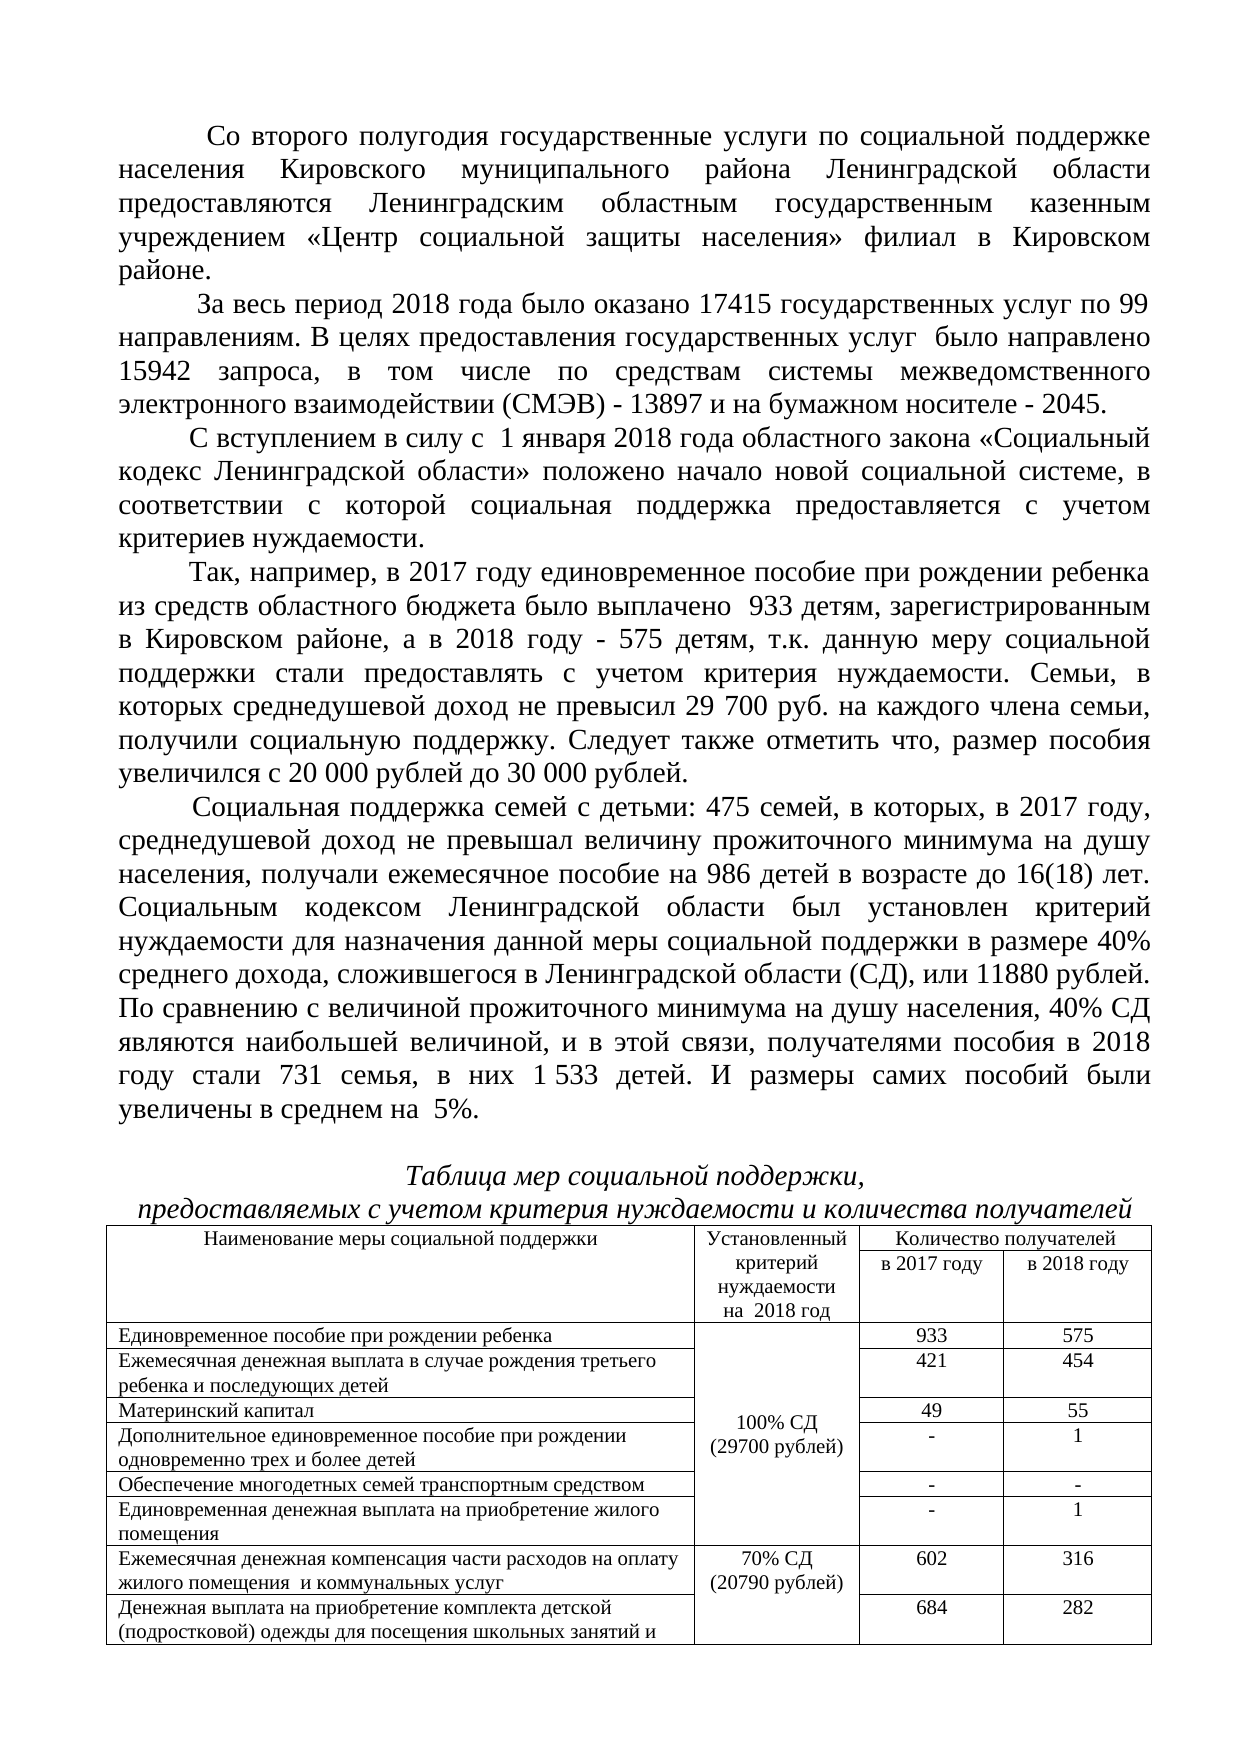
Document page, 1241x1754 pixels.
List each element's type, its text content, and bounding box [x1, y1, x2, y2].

text Со второго полугодия государственные услуги по социальной поддержке населения Кировского муниципального района Ленинградской области предоставляются Ленинградским областным государственным казенным учреждением «Центр социальной защиты населения» филиал в Кировском районе. [118, 118, 1152, 286]
text С вступлением в силу с 1 января 2018 года областного закона «Социальный кодекс Ленинградской области» положено начало новой социальной системе, в соответствии с которой социальная поддержка предоставляется с учетом критериев нуждаемости. [118, 420, 1152, 554]
table_cell в 2018 году [1004, 1251, 1151, 1322]
table_cell - [1004, 1472, 1151, 1496]
table_cell - [860, 1472, 1003, 1496]
table_cell 100% СД (29700 рублей) [695, 1323, 859, 1545]
table_cell Дополнительное единовременное пособие при рождении одновременно трех и более детей [107, 1423, 694, 1471]
table_cell Единовременное пособие при рождении ребенка [107, 1323, 694, 1347]
table_cell 684 [860, 1595, 1003, 1643]
table_header Наименование меры социальной поддержки [107, 1226, 694, 1322]
table_cell - [860, 1423, 1003, 1471]
text За весь период 2018 года было оказано 17415 государственных услуг по 99 направлениям. В целях предоставления государственных услуг было направлено 15942 запроса, в том числе по средствам системы межведомственного электронного взаимодействии (СМЭВ) - 13897 и на бумажном носителе - 2045. [118, 286, 1152, 420]
table_header Количество получателей [860, 1226, 1151, 1250]
text Так, например, в 2017 году единовременное пособие при рождении ребенка из средств областного бюджета было выплачено 933 детям, зарегистрированным в Кировском районе, а в 2018 году - 575 детям, т.к. данную меру социальной поддержки стали предоставлять с учетом критерия нуждаемости. Семьи, в которых среднедушевой доход не превысил 29 700 руб. на каждого члена семьи, получили социальную поддержку. Следует также отметить что, размер пособия увеличился с 20 000 рублей до 30 000 рублей. [118, 554, 1152, 789]
text Таблица мер социальной поддержки, [118, 1158, 1152, 1191]
table_header Установленный критерий нуждаемости на 2018 год [695, 1226, 859, 1322]
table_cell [107, 1595, 694, 1643]
table_cell 316 [1004, 1546, 1151, 1594]
text предоставляемых с учетом критерия нуждаемости и количества получателей [118, 1191, 1152, 1225]
table_cell - [860, 1497, 1003, 1545]
table_cell 1 [1004, 1497, 1151, 1545]
table_cell 933 [860, 1323, 1003, 1347]
table_cell 49 [860, 1398, 1003, 1422]
table_cell 282 [1004, 1595, 1151, 1643]
table_cell 575 [1004, 1323, 1151, 1347]
table_cell 55 [1004, 1398, 1151, 1422]
table_cell Ежемесячная денежная выплата в случае рождения третьего ребенка и последующих детей [107, 1349, 694, 1397]
text Социальная поддержка семей с детьми: 475 семей, в которых, в 2017 году, среднедушевой доход не превышал величину прожиточного минимума на душу населения, получали ежемесячное пособие на 986 детей в возрасте до 16(18) лет. Социальным кодексом Ленинградской области был установлен критерий нуждаемости для назначения данной меры социальной поддержки в размере 40% среднего дохода, сложившегося в Ленинградской области (СД), или 11880 рублей. По сравнению с величиной прожиточного минимума на душу населения, 40% СД являются наибольшей величиной, и в этой связи, получателями пособия в 2018 году стали 731 семья, в них 1 533 детей. И размеры самих пособий были увеличены в среднем на 5%. [118, 789, 1152, 1124]
table_cell 70% СД (20790 рублей) [695, 1546, 859, 1643]
table_cell в 2017 году [860, 1251, 1003, 1322]
table_cell 454 [1004, 1349, 1151, 1397]
table_cell Материнский капитал [107, 1398, 694, 1422]
table_cell Ежемесячная денежная компенсация части расходов на оплату жилого помещения и коммунальных услуг [107, 1546, 694, 1594]
table_cell 602 [860, 1546, 1003, 1594]
table_cell 421 [860, 1349, 1003, 1397]
table_cell Единовременная денежная выплата на приобретение жилого помещения [107, 1497, 694, 1545]
table_cell Обеспечение многодетных семей транспортным средством [107, 1472, 694, 1496]
table_cell 1 [1004, 1423, 1151, 1471]
